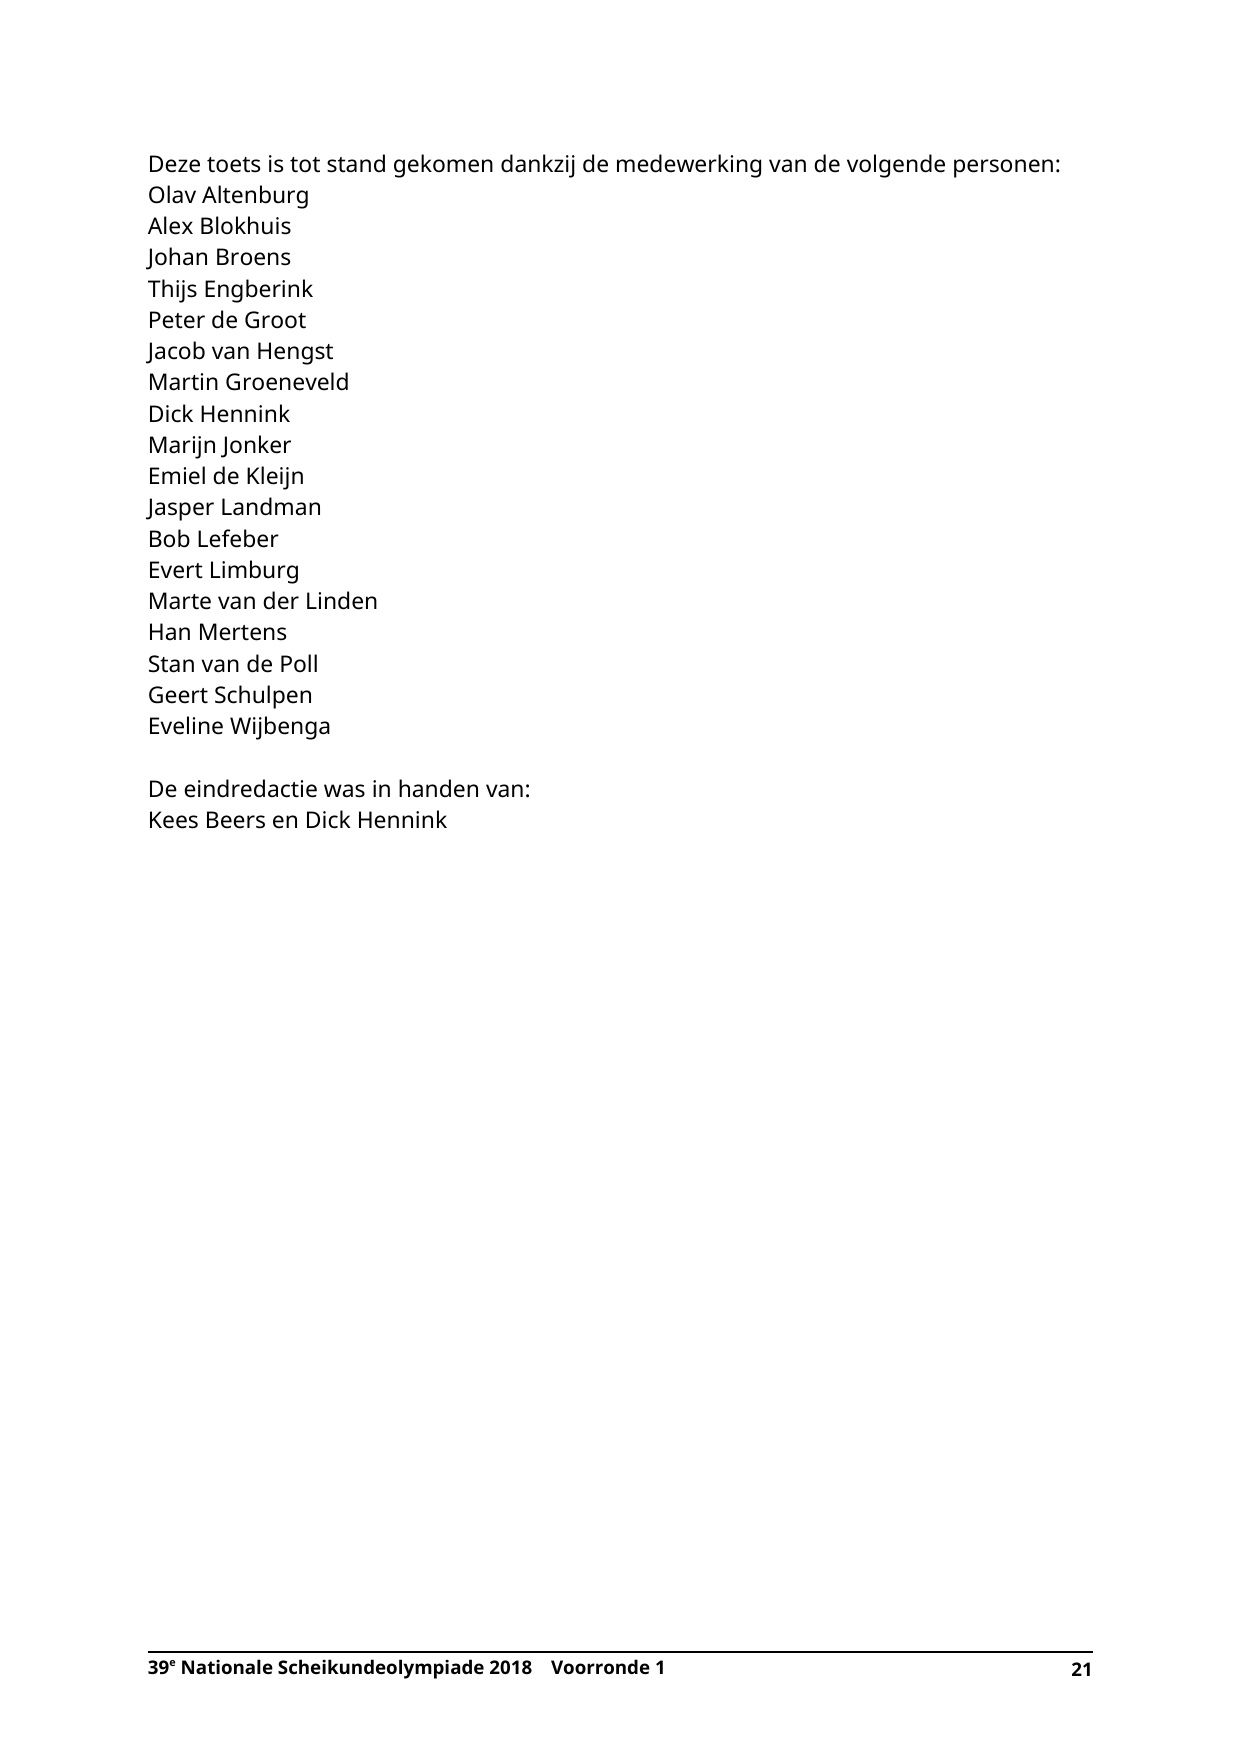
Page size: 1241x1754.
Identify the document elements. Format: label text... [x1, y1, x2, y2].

text Marijn Jonker [148, 429, 1093, 460]
text Emiel de Kleijn [148, 460, 1093, 491]
text Jacob van Hengst [148, 335, 1093, 366]
text Han Mertens [148, 616, 1093, 648]
text Dick Hennink [148, 398, 1093, 429]
text Thijs Engberink [148, 273, 1093, 304]
text Johan Broens [148, 241, 1093, 273]
text Alex Blokhuis [148, 210, 1093, 241]
text Eveline Wijbenga [148, 710, 1093, 741]
text De eindredactie was in handen van: [148, 773, 1093, 804]
text Olav Altenburg [148, 179, 1093, 210]
text Jasper Landman [148, 491, 1093, 523]
text Deze toets is tot stand gekomen dankzij de medewerking van de volgende personen: [148, 148, 1093, 179]
text Bob Lefeber [148, 523, 1093, 554]
text Geert Schulpen [148, 679, 1093, 710]
text Evert Limburg [148, 554, 1093, 585]
text Kees Beers en Dick Hennink [148, 804, 1093, 835]
text Stan van de Poll [148, 648, 1093, 679]
text Martin Groeneveld [148, 366, 1093, 398]
text Peter de Groot [148, 304, 1093, 335]
text Marte van der Linden [148, 585, 1093, 616]
